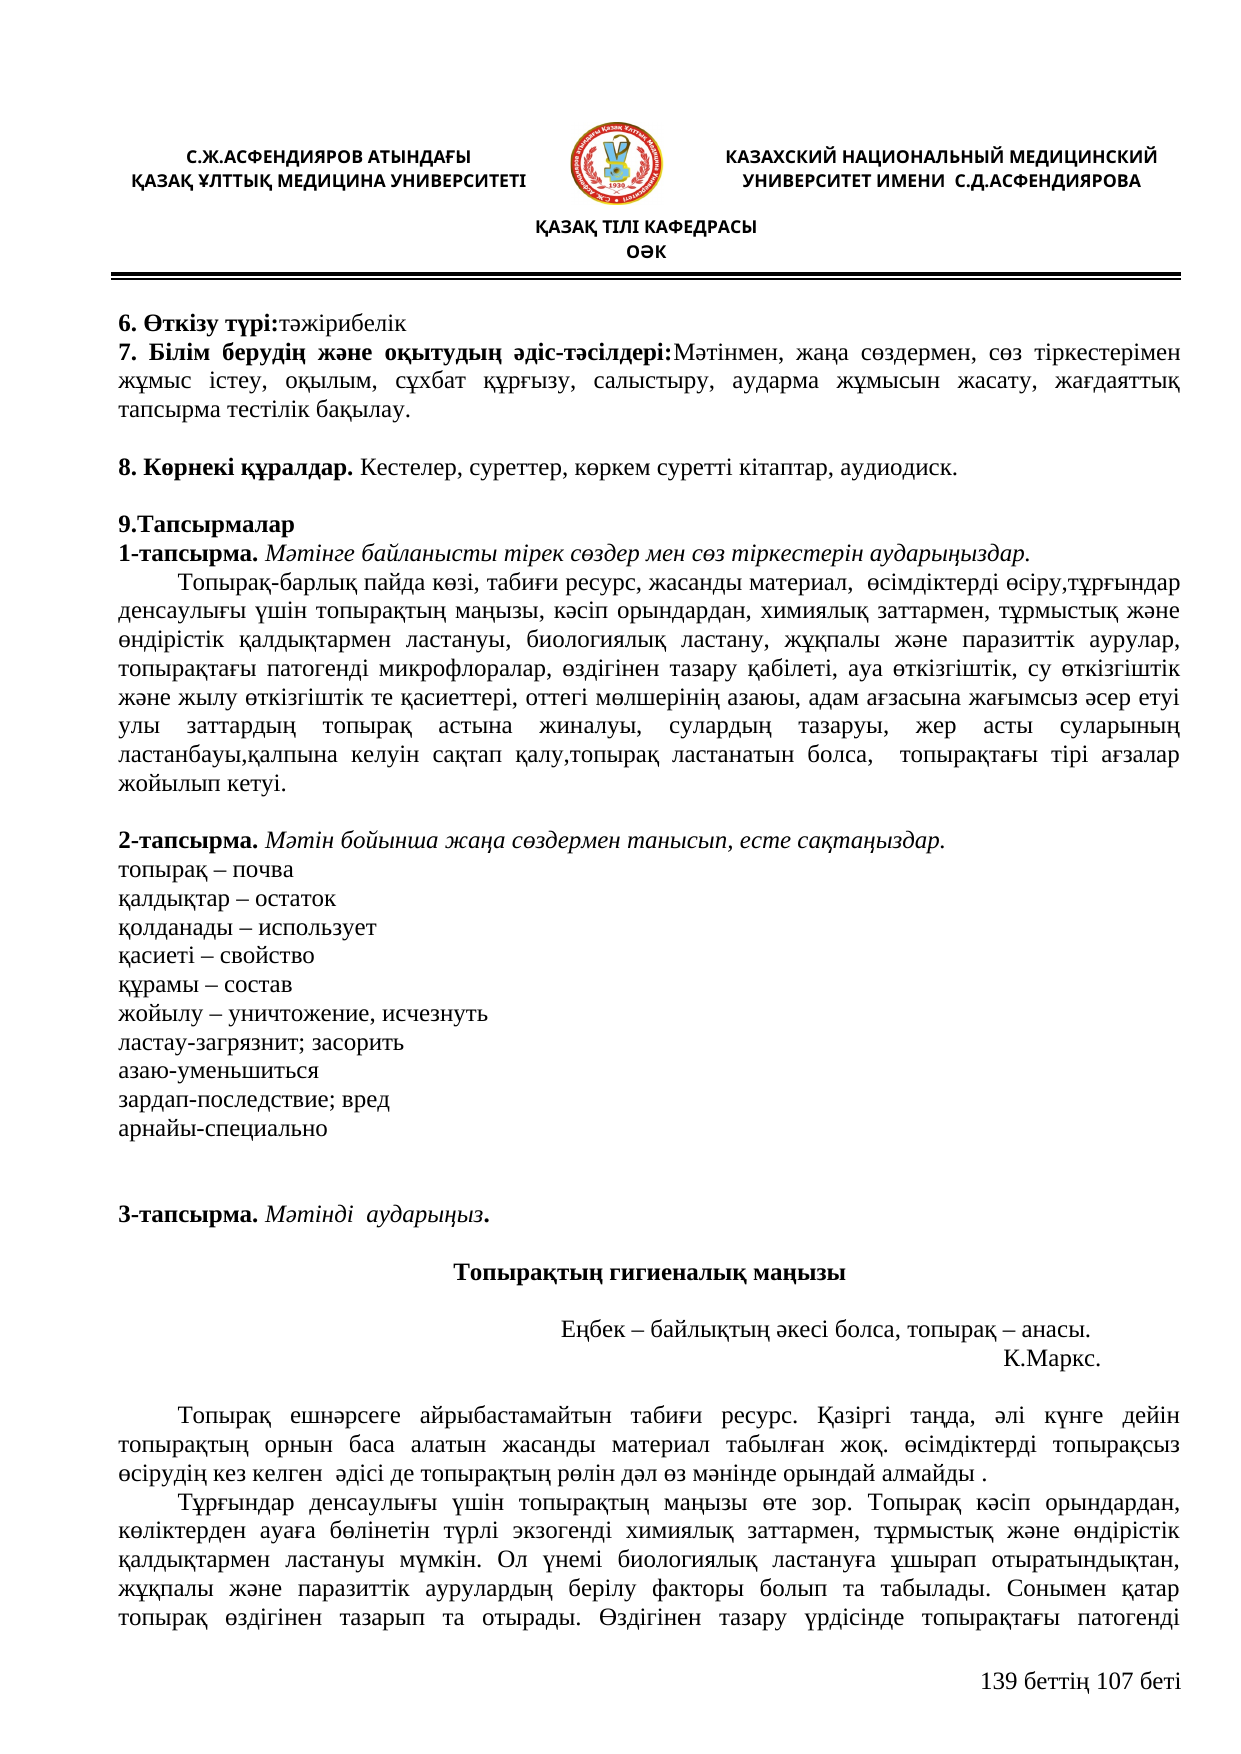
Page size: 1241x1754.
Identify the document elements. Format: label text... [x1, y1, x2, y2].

text 1-тапсырма. Мәтінге байланысты тірек сөздер мен сөз тіркестерін аударыңыздар. [118, 538, 1181, 567]
title 6. Өткізу түрі:тәжірибелік [118, 308, 1181, 337]
text қасиеті – свойство [118, 941, 1181, 969]
text 2-тапсырма. Мәтін бойынша жаңа сөздермен танысып, есте сақтаңыздар. [118, 826, 1181, 854]
text азаю-уменьшиться [118, 1056, 1181, 1084]
text Топырақтың гигиеналық маңызы [118, 1257, 1181, 1286]
text топырақ – почва [118, 854, 1181, 883]
text қолданады – использует [118, 912, 1181, 941]
text Топырақ ешнәрсеге айрыбастамайтын табиғи ресурс. Қазіргі таңда, әлі күнге дейін топырақтың орнын баса алатын жасанды материал табылған жоқ. өсімдіктерді топырақсыз өсірудің кез келген әдісі де топырақтың рөлін дәл өз мәнінде орындай алмайды . [118, 1401, 1181, 1487]
text құрамы – состав [118, 969, 1181, 998]
text қалдықтар – остаток [118, 883, 1181, 912]
text ластау-загрязнит; засорить [118, 1027, 1181, 1056]
picture [570, 122, 665, 205]
text арнайы-специально [118, 1113, 1181, 1142]
text К.Маркс. [929, 1343, 1181, 1372]
text Еңбек – байлықтың әкесі болса, топырақ – анасы. [487, 1314, 1181, 1343]
text жойылу – уничтожение, исчезнуть [118, 998, 1181, 1027]
text 3-тапсырма. Мәтінді аударыңыз. [118, 1199, 1181, 1228]
subtitle 9.Тапсырмалар [118, 509, 1181, 538]
text зардап-последствие; вред [118, 1084, 1181, 1113]
subtitle 7. Білім берудің және оқытудың әдіс-тәсілдері:Мәтінмен, жаңа сөздермен, сөз тіркестерімен жұмыс істеу, оқылым, сұхбат құрғызу, салыстыру, аударма жұмысын жасату, жағдаяттық тапсырма тестілік бақылау. [118, 337, 1181, 423]
subtitle 8. Көрнекі құралдар. Кестелер, суреттер, көркем суретті кітаптар, аудиодиск. [118, 452, 1181, 481]
text Топырақ-барлық пайда көзі, табиғи ресурс, жасанды материал, өсімдіктерді өсіру,тұрғындар денсаулығы үшін топырақтың маңызы, кәсіп орындардан, химиялық заттармен, тұрмыстық және өндірістік қалдықтармен ластануы, биологиялық ластану, жұқпалы және паразиттік аурулар, топырақтағы патогенді микрофлоралар, өздігінен тазару қабілеті, ауа өткізгіштік, су өткізгіштік және жылу өткізгіштік те қасиеттері, оттегі мөлшерінің азаюы, адам ағзасына жағымсыз әсер етуі улы заттардың топырақ астына жиналуы, сулардың тазаруы, жер асты суларының ластанбауы,қалпына келуін сақтап қалу,топырақ ластанатын болса, топырақтағы тірі ағзалар жойылып кетуі. [118, 567, 1181, 797]
